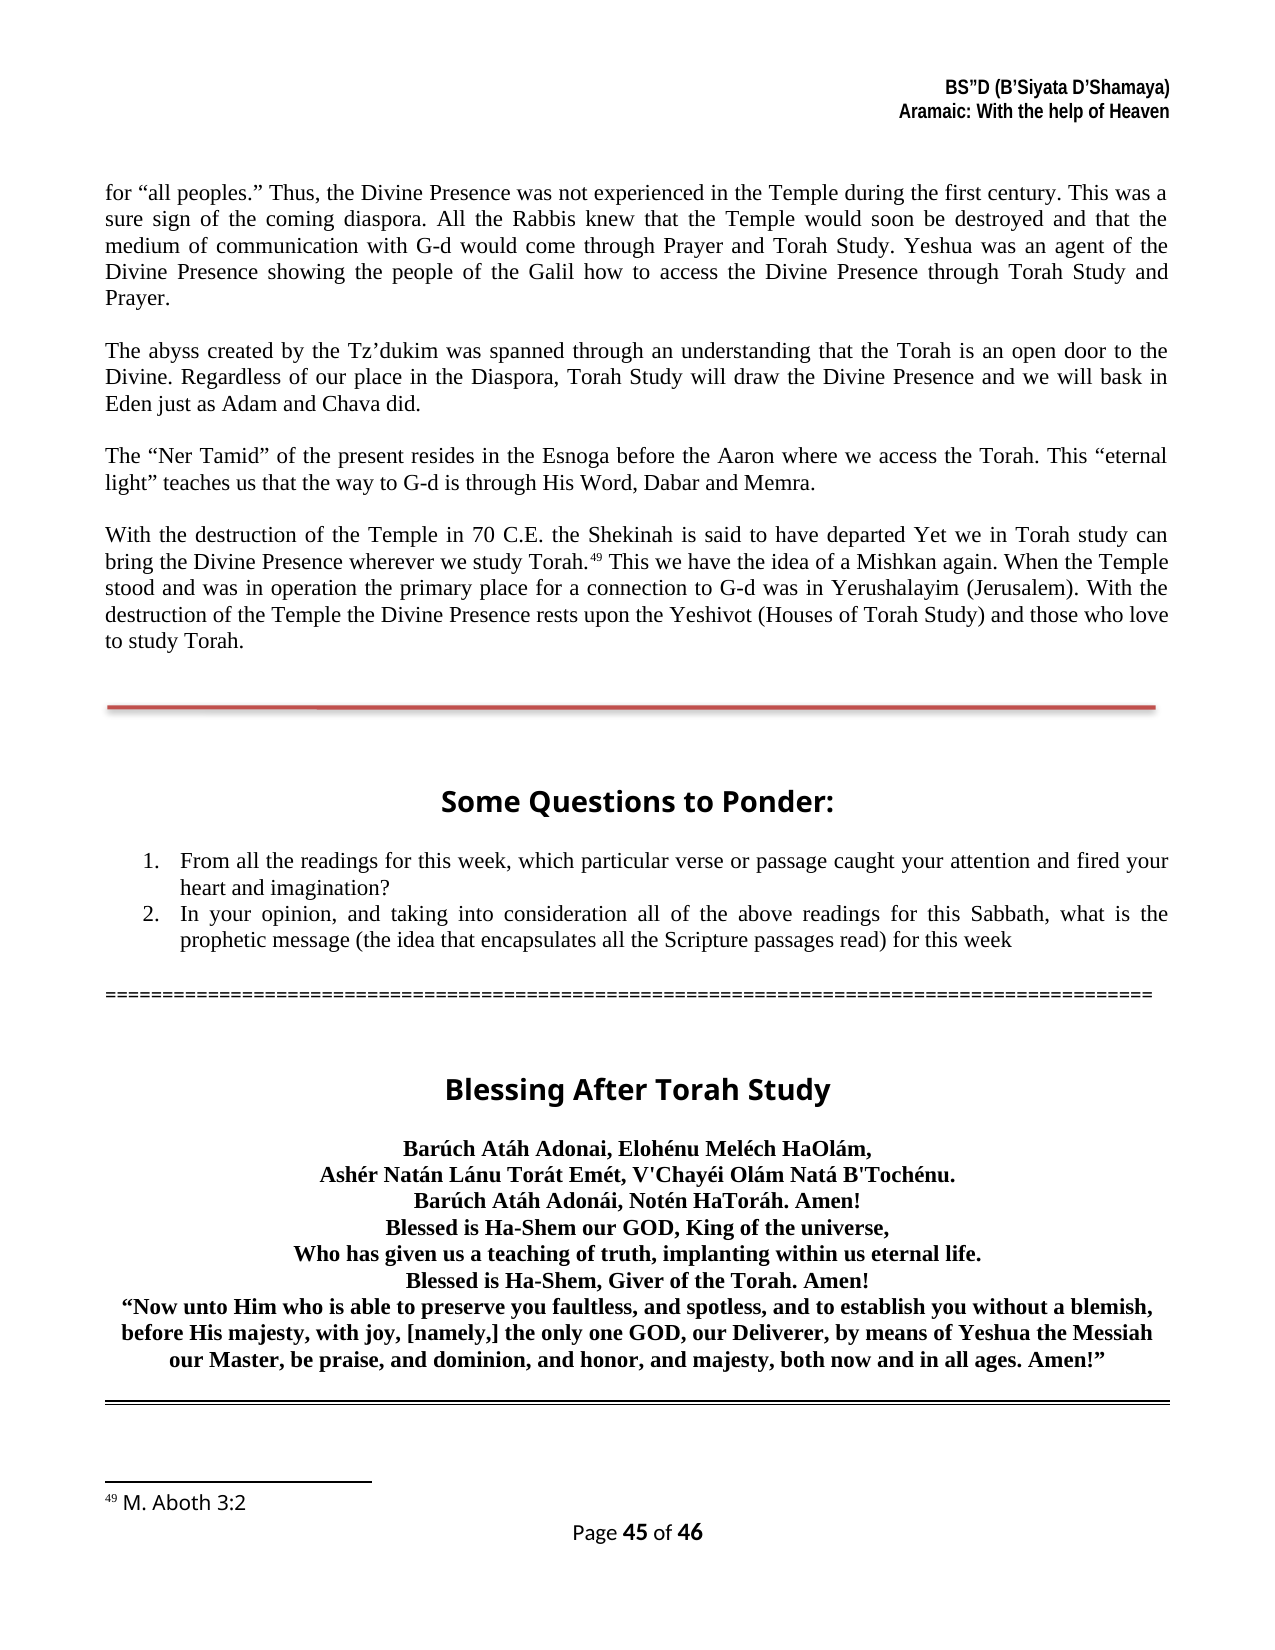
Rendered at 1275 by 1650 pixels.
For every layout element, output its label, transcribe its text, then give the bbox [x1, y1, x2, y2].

text “Now unto Him who is able to preserve you faultless, and spotless, and to establish you without a blemish, [105, 1293, 1170, 1319]
list In your opinion, and taking into consideration all of the above readings for this Sabbath, what is the prophetic message (the idea that encapsulates all the Scripture passages read) for this week [142, 900, 1170, 953]
text Blessed is Ha-Shem, Giver of the Torah. Amen! [105, 1267, 1170, 1293]
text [105, 179, 1170, 311]
text The abyss created by the Tz’dukim was spanned through an understanding that the Torah is an open door to the Divine. Regardless of our place in the Diaspora, Torah Study will draw the Divine Presence and we will bask in Eden just as Adam and Chava did. [105, 337, 1170, 416]
text The “Ner Tamid” of the present resides in the Esnoga before the Aaron where we access the Torah. This “eternal light” teaches us that the way to G-d is through His Word, Dabar and Memra. [105, 442, 1170, 495]
subtitle Blessing After Torah Study [105, 1069, 1170, 1108]
text Barúch Atáh Adonai, Elohénu Meléch HaOlám, [105, 1135, 1170, 1161]
list From all the readings for this week, which particular verse or passage caught your attention and fired your heart and imagination? [142, 847, 1170, 900]
text Blessed is Ha-Shem our GOD, King of the universe, [105, 1214, 1170, 1240]
text Who has given us a teaching of truth, implanting within us eternal life. [105, 1240, 1170, 1267]
text Barúch Atáh Adonái, Notén HaToráh. Amen! [105, 1188, 1170, 1214]
text ============================================================================================ [105, 981, 1170, 1009]
text Some Questions to Ponder: [105, 781, 1170, 821]
text Ashér Natán Lánu Torát Emét, V'Chayéi Olám Natá B'Tochénu. [105, 1161, 1170, 1188]
text before His majesty, with joy, [namely,] the only one GOD, our Deliverer, by means of Yeshua the Messiah our Master, be praise, and dominion, and honor, and majesty, both now and in all ages. Amen!” [105, 1319, 1170, 1372]
text With the destruction of the Temple in 70 C.E. the Shekinah is said to have departed Yet we in Torah study can bring the Divine Presence wherever we study Torah. This we have the idea of a Mishkan again. When the Temple stood and was in operation the primary place for a connection to G-d was in Yerushalayim (Jerusalem). With the destruction of the Temple the Divine Presence rests upon the Yeshivot (Houses of Torah Study) and those who love to study Torah. [105, 522, 1170, 653]
